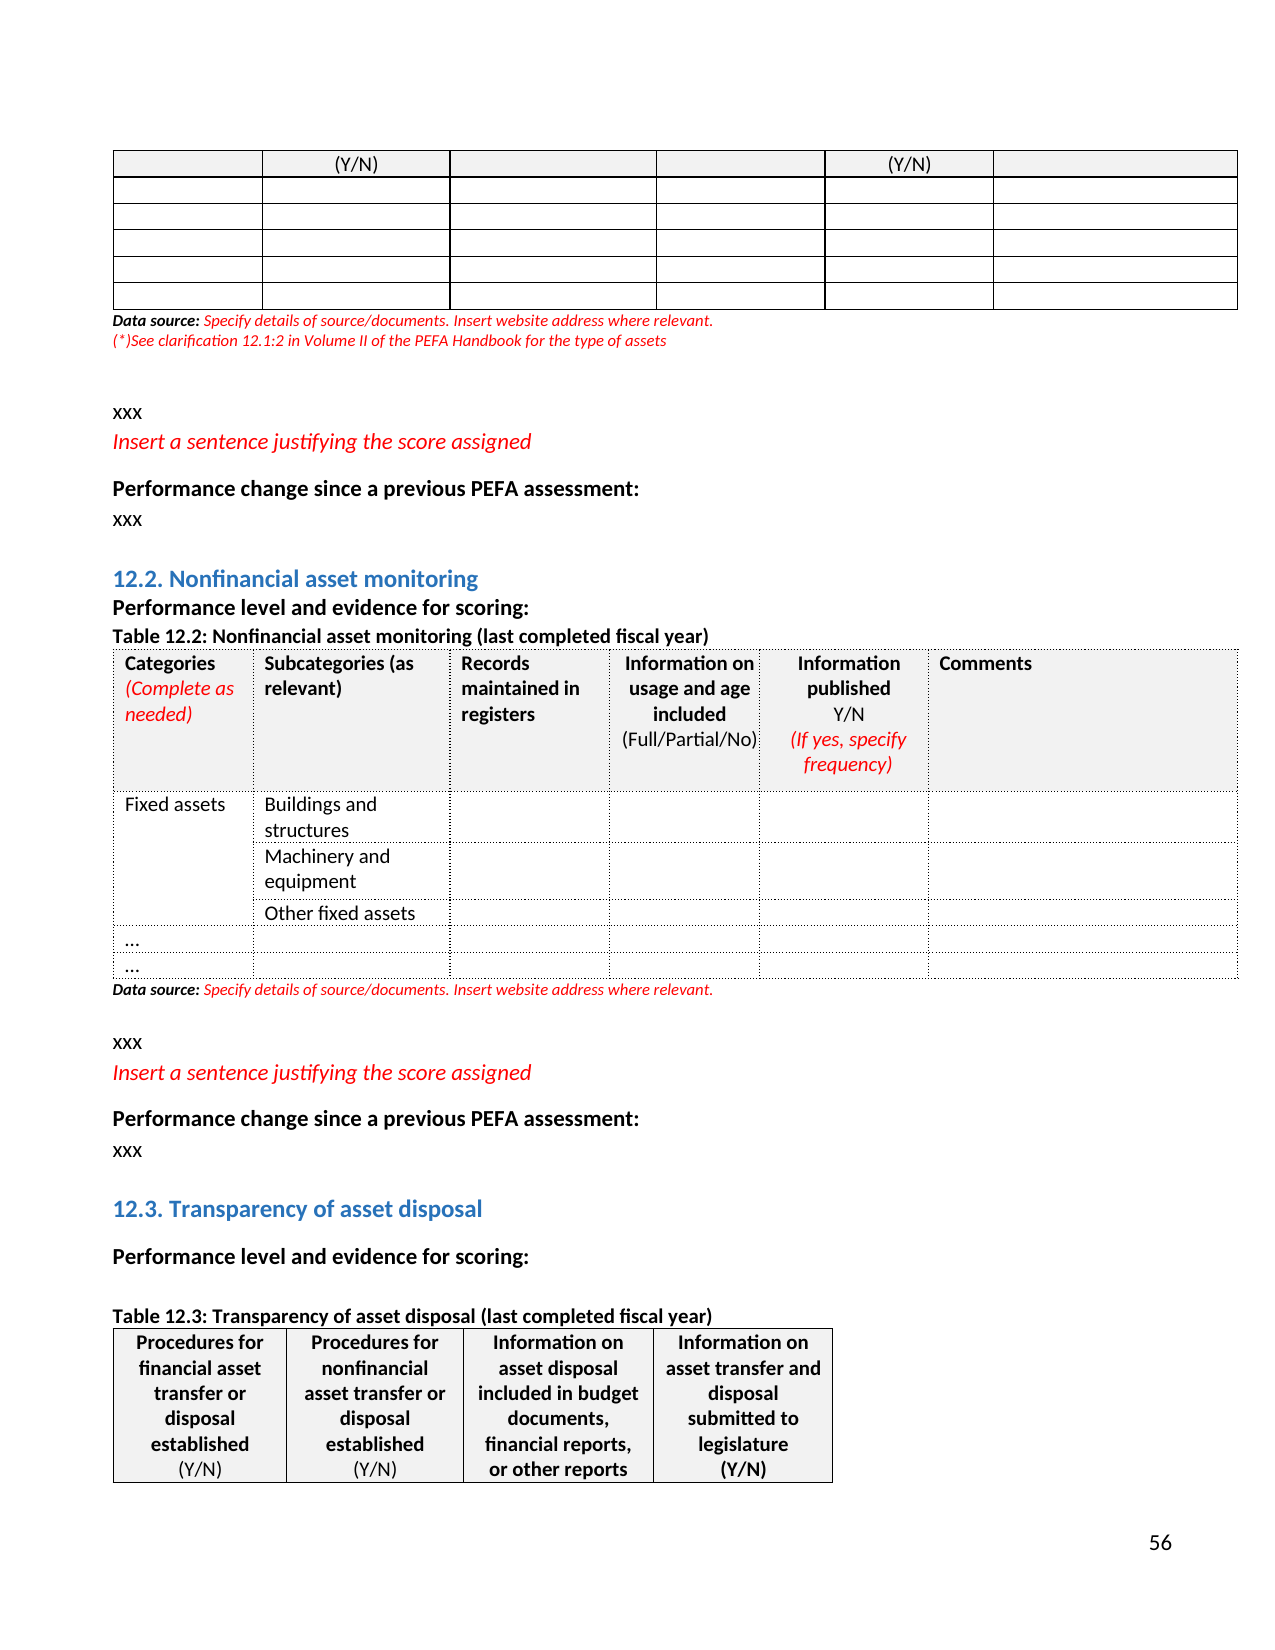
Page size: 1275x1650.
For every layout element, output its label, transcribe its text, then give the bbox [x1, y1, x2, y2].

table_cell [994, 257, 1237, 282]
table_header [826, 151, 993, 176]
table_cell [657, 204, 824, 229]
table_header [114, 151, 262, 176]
text xxx [112, 504, 1172, 533]
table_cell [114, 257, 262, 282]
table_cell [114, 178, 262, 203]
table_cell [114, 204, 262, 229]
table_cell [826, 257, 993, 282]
text Performance change since a previous PEFA assessment: [112, 474, 1172, 502]
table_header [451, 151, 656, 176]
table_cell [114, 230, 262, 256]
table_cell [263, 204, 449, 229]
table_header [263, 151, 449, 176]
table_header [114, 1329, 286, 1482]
text Table 12.3: Transparency of asset disposal (last completed fiscal year) [112, 1303, 1172, 1328]
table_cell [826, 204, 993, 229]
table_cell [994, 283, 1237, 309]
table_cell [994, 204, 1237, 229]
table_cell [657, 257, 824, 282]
text Performance level and evidence for scoring: [112, 1242, 1172, 1271]
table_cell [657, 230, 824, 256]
text Table 12.2: Nonfinancial asset monitoring (last completed fiscal year) [112, 623, 1172, 649]
text Data source: Specify details of source/documents. Insert website address where relevant. [112, 310, 1172, 330]
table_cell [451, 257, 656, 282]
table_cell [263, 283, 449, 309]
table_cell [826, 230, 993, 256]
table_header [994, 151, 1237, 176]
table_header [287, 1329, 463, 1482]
text 12.2. Nonfinancial asset monitoring [112, 563, 1172, 593]
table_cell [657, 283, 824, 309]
text Performance level and evidence for scoring: [112, 593, 1172, 621]
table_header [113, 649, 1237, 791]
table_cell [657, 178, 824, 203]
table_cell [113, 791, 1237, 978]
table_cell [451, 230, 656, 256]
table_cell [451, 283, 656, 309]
text Performance change since a previous PEFA assessment: [112, 1104, 1172, 1132]
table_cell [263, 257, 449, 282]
text xxx [112, 397, 1172, 425]
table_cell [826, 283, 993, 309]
text Data source: Specify details of source/documents. Insert website address where relevant. [112, 979, 1172, 999]
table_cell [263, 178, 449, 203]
text Insert a sentence justifying the score assigned [112, 1058, 1172, 1086]
text xxx [112, 1135, 1172, 1163]
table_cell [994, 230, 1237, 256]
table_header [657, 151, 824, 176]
text xxx [112, 1027, 1172, 1055]
text 12.3. Transparency of asset disposal [112, 1193, 1172, 1223]
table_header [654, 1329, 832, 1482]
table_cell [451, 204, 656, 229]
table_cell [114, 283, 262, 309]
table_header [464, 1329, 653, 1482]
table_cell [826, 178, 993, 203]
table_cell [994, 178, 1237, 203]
text Insert a sentence justifying the score assigned [112, 427, 1172, 456]
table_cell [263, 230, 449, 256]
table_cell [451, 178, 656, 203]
text (*)See clarification 12.1:2 in Volume II of the PEFA Handbook for the type of assets [112, 330, 1172, 350]
